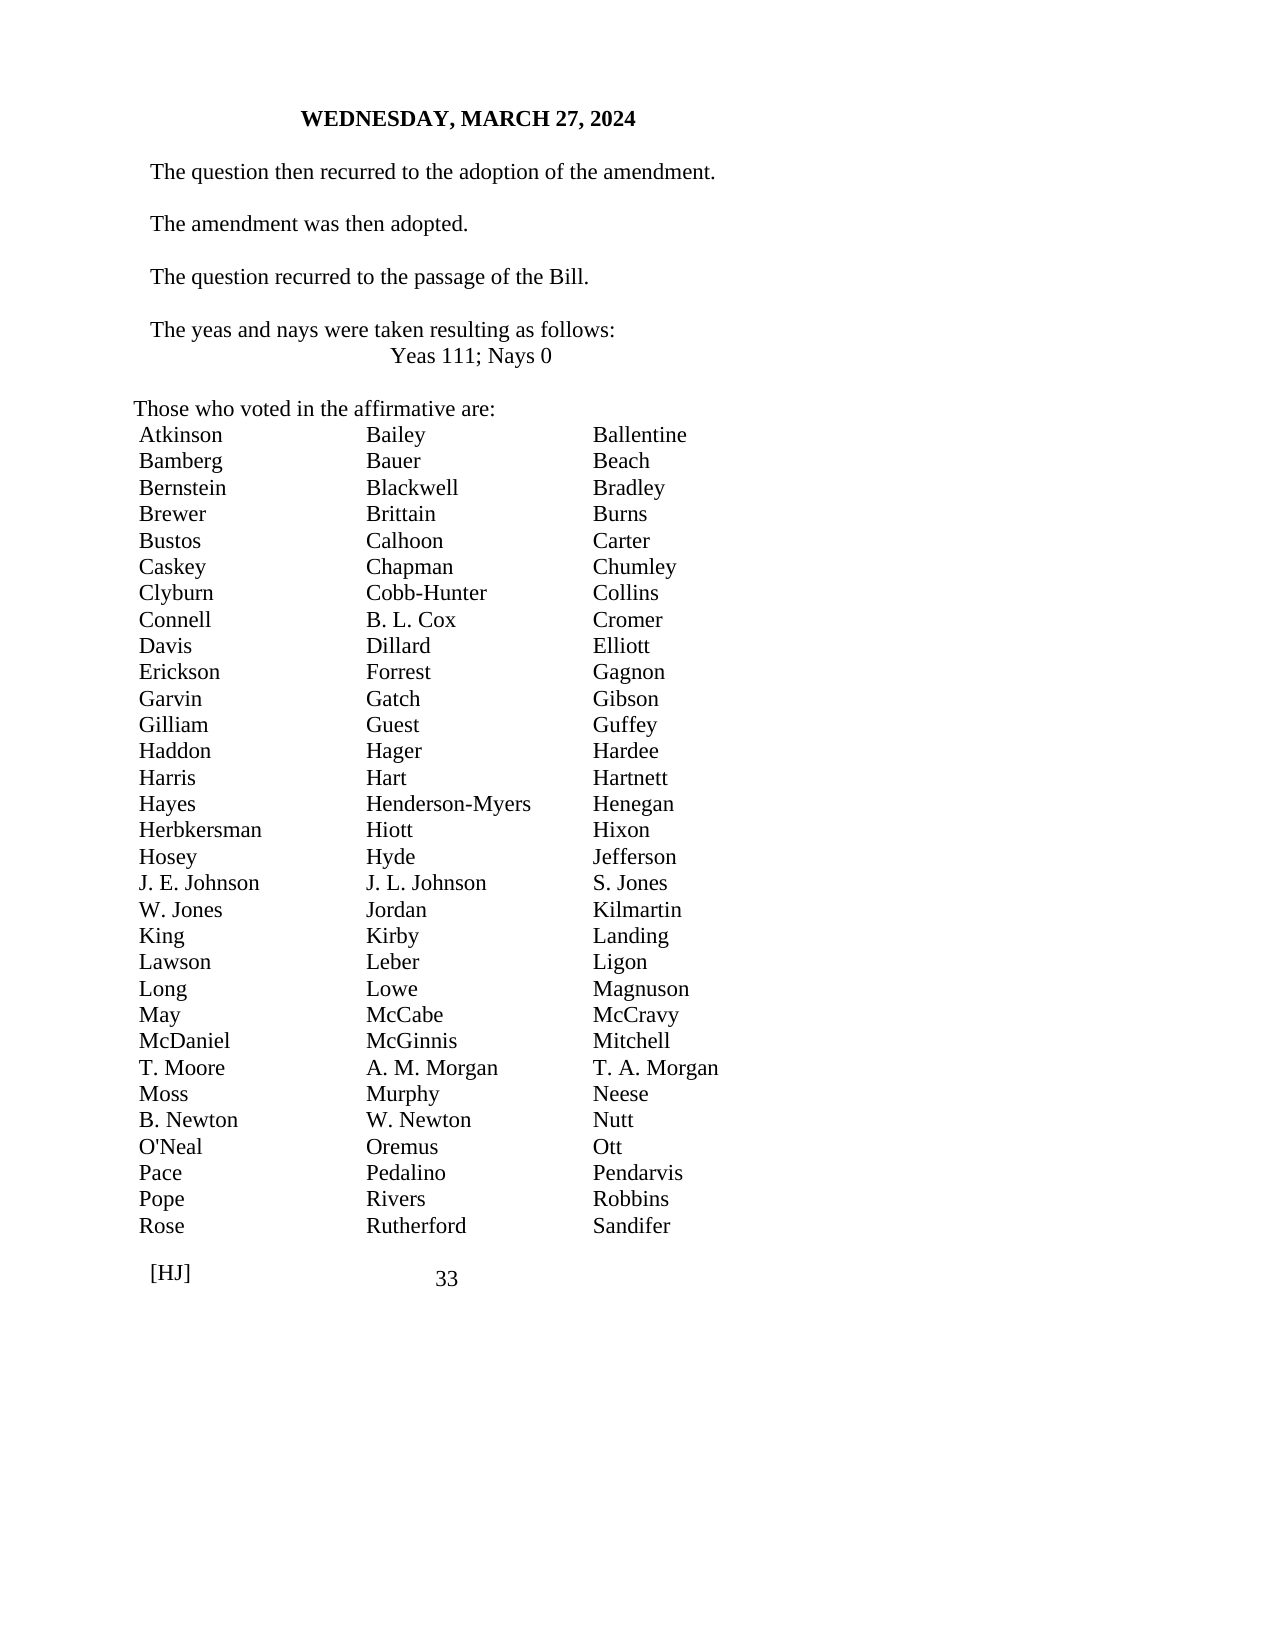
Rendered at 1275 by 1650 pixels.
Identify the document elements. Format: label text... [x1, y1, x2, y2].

text The question then recurred to the adoption of the amendment. [127, 158, 786, 184]
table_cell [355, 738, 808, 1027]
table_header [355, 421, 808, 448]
text The amendment was then adopted. [127, 210, 786, 237]
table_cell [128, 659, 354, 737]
text Yeas 111; Nays 0 [127, 342, 786, 368]
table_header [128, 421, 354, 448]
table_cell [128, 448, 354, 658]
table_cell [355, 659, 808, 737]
text The yeas and nays were taken resulting as follows: [127, 316, 786, 342]
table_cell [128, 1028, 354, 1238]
text The question recurred to the passage of the Bill. [127, 263, 786, 289]
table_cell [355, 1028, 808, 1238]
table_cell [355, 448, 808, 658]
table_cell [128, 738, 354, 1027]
text Those who voted in the affirmative are: [127, 395, 786, 421]
